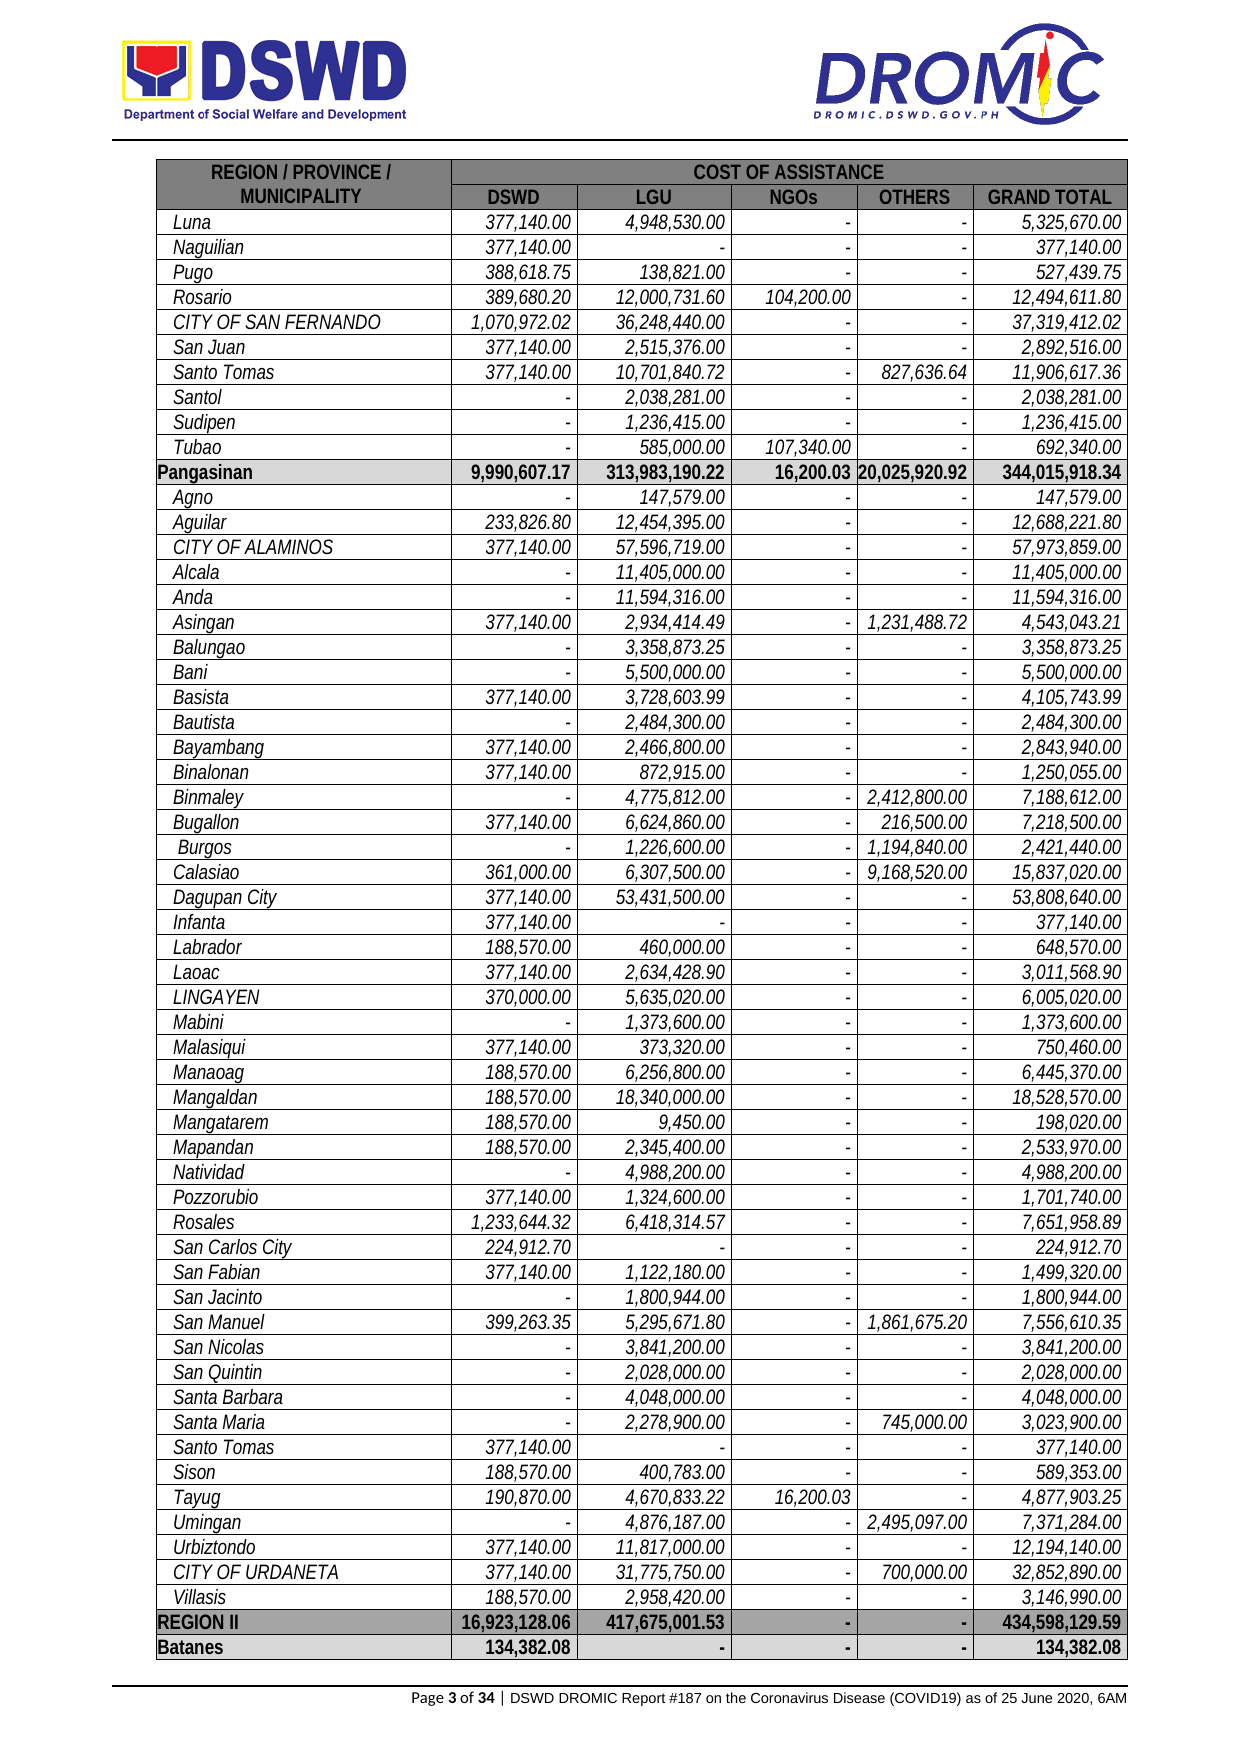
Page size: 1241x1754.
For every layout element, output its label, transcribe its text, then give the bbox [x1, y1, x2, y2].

table_cell 12,454,395.00 [578, 510, 731, 534]
table_cell [157, 985, 172, 1009]
table_cell [157, 660, 172, 684]
table_cell Infanta [173, 910, 451, 934]
table_cell - [452, 635, 577, 659]
table_cell [157, 435, 172, 459]
picture [781, 23, 1133, 125]
table_cell - [732, 1535, 857, 1559]
table_cell [157, 835, 172, 859]
table_cell - [858, 985, 973, 1009]
table_cell Rosario [173, 285, 451, 309]
table_cell [157, 785, 172, 809]
table_cell [157, 385, 172, 409]
table_cell - [452, 1160, 577, 1184]
table_cell 6,445,370.00 [974, 1060, 1127, 1084]
table_cell [157, 1185, 172, 1209]
table_cell San Carlos City [173, 1235, 451, 1259]
table_cell - [858, 1535, 973, 1559]
table_cell [157, 1110, 172, 1134]
table_cell 1,373,600.00 [578, 1010, 731, 1034]
table_cell - [732, 535, 857, 559]
table_cell 3,146,990.00 [974, 1585, 1127, 1609]
table_cell [157, 960, 172, 984]
table_cell [157, 1410, 172, 1434]
table_cell Luna [173, 210, 451, 234]
table_cell - [732, 1310, 857, 1334]
table_cell 2,958,420.00 [578, 1585, 731, 1609]
table_cell - [858, 885, 973, 909]
table_cell San Quintin [173, 1360, 451, 1384]
table_cell 4,775,812.00 [578, 785, 731, 809]
table_cell 377,140.00 [452, 1260, 577, 1284]
table_cell - [732, 1360, 857, 1384]
table_cell - [732, 1610, 857, 1634]
table_cell - [858, 1460, 973, 1484]
table_cell 2,345,400.00 [578, 1135, 731, 1159]
table_cell - [732, 685, 857, 709]
table_cell 3,728,603.99 [578, 685, 731, 709]
table_cell Pugo [173, 260, 451, 284]
table_cell - [452, 1360, 577, 1384]
table_cell 1,194,840.00 [858, 835, 973, 859]
table_cell - [732, 1110, 857, 1134]
table_cell 12,194,140.00 [974, 1535, 1127, 1559]
table_cell 198,020.00 [974, 1110, 1127, 1134]
table_cell 361,000.00 [452, 860, 577, 884]
table_cell 57,973,859.00 [974, 535, 1127, 559]
table_cell 11,906,617.36 [974, 360, 1127, 384]
table_cell - [452, 1385, 577, 1409]
table_cell Tayug [173, 1485, 451, 1509]
table_cell 4,876,187.00 [578, 1510, 731, 1534]
table_cell OTHERS [858, 185, 973, 209]
table_cell - [732, 860, 857, 884]
table_cell Asingan [173, 610, 451, 634]
table_cell - [858, 585, 973, 609]
table_cell 11,594,316.00 [578, 585, 731, 609]
table_cell - [452, 585, 577, 609]
table_cell - [858, 935, 973, 959]
table_cell 1,861,675.20 [858, 1310, 973, 1334]
table_cell 4,988,200.00 [578, 1160, 731, 1184]
table_cell [157, 560, 172, 584]
table_cell Mangatarem [173, 1110, 451, 1134]
table_cell 37,319,412.02 [974, 310, 1127, 334]
table_cell 15,837,020.00 [974, 860, 1127, 884]
table_cell 377,140.00 [452, 1535, 577, 1559]
table_cell [157, 535, 172, 559]
table_cell 188,570.00 [452, 1110, 577, 1134]
table_cell [157, 1135, 172, 1159]
table_cell 4,948,530.00 [578, 210, 731, 234]
table_cell Labrador [173, 935, 451, 959]
table_cell - [732, 1410, 857, 1434]
table_cell - [858, 1110, 973, 1134]
table_cell 373,320.00 [578, 1035, 731, 1059]
table_cell Pangasinan [157, 460, 451, 484]
table_cell - [732, 360, 857, 384]
table_cell NGOs [732, 185, 857, 209]
table_cell - [732, 1010, 857, 1034]
table_cell - [732, 1235, 857, 1259]
table_cell [157, 1210, 172, 1234]
table_cell 377,140.00 [452, 885, 577, 909]
table_cell Rosales [173, 1210, 451, 1234]
table_cell Bayambang [173, 735, 451, 759]
table_cell [157, 1585, 172, 1609]
table_cell - [732, 510, 857, 534]
table_cell 16,923,128.06 [452, 1610, 577, 1634]
table_cell [157, 760, 172, 784]
table_cell - [732, 1160, 857, 1184]
table_cell 6,307,500.00 [578, 860, 731, 884]
table_cell 377,140.00 [452, 960, 577, 984]
table_cell LGU [578, 185, 731, 209]
table_cell Alcala [173, 560, 451, 584]
table_cell 3,841,200.00 [578, 1335, 731, 1359]
table_cell 1,499,320.00 [974, 1260, 1127, 1284]
table_cell - [732, 1635, 857, 1659]
table_cell - [858, 760, 973, 784]
table_cell 2,028,000.00 [578, 1360, 731, 1384]
table_cell 4,877,903.25 [974, 1485, 1127, 1509]
table_cell 2,843,940.00 [974, 735, 1127, 759]
table_cell 1,800,944.00 [578, 1285, 731, 1309]
table_cell 7,218,500.00 [974, 810, 1127, 834]
table_cell - [732, 735, 857, 759]
table_cell 2,515,376.00 [578, 335, 731, 359]
table_cell 399,263.35 [452, 1310, 577, 1334]
table_cell [157, 1460, 172, 1484]
table_cell Bautista [173, 710, 451, 734]
table_cell 134,382.08 [452, 1635, 577, 1659]
table_cell 2,533,970.00 [974, 1135, 1127, 1159]
table_cell 11,594,316.00 [974, 585, 1127, 609]
table_cell - [452, 1285, 577, 1309]
table_cell - [732, 610, 857, 634]
table_cell 872,915.00 [578, 760, 731, 784]
table_cell San Fabian [173, 1260, 451, 1284]
table_cell - [858, 310, 973, 334]
table_cell [157, 1385, 172, 1409]
table_cell Dagupan City [173, 885, 451, 909]
table_cell - [452, 1410, 577, 1434]
table_cell 2,038,281.00 [974, 385, 1127, 409]
table_cell 377,140.00 [452, 685, 577, 709]
table_cell [157, 260, 172, 284]
table_cell Batanes [157, 1635, 451, 1659]
table_cell 147,579.00 [974, 485, 1127, 509]
table_cell 7,556,610.35 [974, 1310, 1127, 1334]
table_cell San Juan [173, 335, 451, 359]
table_cell Urbiztondo [173, 1535, 451, 1559]
table_cell - [732, 1035, 857, 1059]
table_cell - [732, 235, 857, 259]
table_cell 313,983,190.22 [578, 460, 731, 484]
table_cell CITY OF URDANETA [173, 1560, 451, 1584]
table_cell 4,543,043.21 [974, 610, 1127, 634]
table_cell 377,140.00 [452, 210, 577, 234]
table_cell [157, 910, 172, 934]
table_cell 12,688,221.80 [974, 510, 1127, 534]
table_cell Mangaldan [173, 1085, 451, 1109]
table_cell [157, 1435, 172, 1459]
table_cell San Manuel [173, 1310, 451, 1334]
table_cell - [578, 1635, 731, 1659]
table_cell 32,852,890.00 [974, 1560, 1127, 1584]
table_cell - [452, 660, 577, 684]
table_cell - [732, 710, 857, 734]
table_cell - [732, 885, 857, 909]
table_cell - [858, 235, 973, 259]
table_cell 388,618.75 [452, 260, 577, 284]
table_header COST OF ASSISTANCE [452, 160, 1127, 184]
table_cell Burgos [173, 835, 451, 859]
table_cell [157, 510, 172, 534]
table_cell 188,570.00 [452, 1060, 577, 1084]
table_cell - [732, 585, 857, 609]
table_cell 377,140.00 [452, 1035, 577, 1059]
table_cell 370,000.00 [452, 985, 577, 1009]
table_cell [157, 310, 172, 334]
table_cell - [732, 310, 857, 334]
table_cell 9,990,607.17 [452, 460, 577, 484]
table_cell Laoac [173, 960, 451, 984]
table_cell - [732, 910, 857, 934]
table_cell - [732, 1135, 857, 1159]
table_cell - [452, 835, 577, 859]
table_cell 224,912.70 [974, 1235, 1127, 1259]
table_cell - [858, 1010, 973, 1034]
table_cell 3,358,873.25 [974, 635, 1127, 659]
table_cell LINGAYEN [173, 985, 451, 1009]
table_cell Tubao [173, 435, 451, 459]
table_cell 2,278,900.00 [578, 1410, 731, 1434]
table_cell - [732, 1460, 857, 1484]
table_cell 11,405,000.00 [974, 560, 1127, 584]
table_cell 216,500.00 [858, 810, 973, 834]
table_cell 224,912.70 [452, 1235, 577, 1259]
table_cell - [452, 1510, 577, 1534]
table_cell - [858, 285, 973, 309]
table_cell 3,358,873.25 [578, 635, 731, 659]
table_cell 5,500,000.00 [974, 660, 1127, 684]
table_cell 2,412,800.00 [858, 785, 973, 809]
table_cell [157, 1485, 172, 1509]
table_cell CITY OF SAN FERNANDO [173, 310, 451, 334]
table_cell Mabini [173, 1010, 451, 1034]
table_cell - [732, 1285, 857, 1309]
table_cell 138,821.00 [578, 260, 731, 284]
table_cell 16,200.03 [732, 460, 857, 484]
table_cell 648,570.00 [974, 935, 1127, 959]
table_cell 188,570.00 [452, 1585, 577, 1609]
table_cell - [858, 960, 973, 984]
table_cell 7,651,958.89 [974, 1210, 1127, 1234]
table_cell - [858, 735, 973, 759]
table_cell 377,140.00 [452, 910, 577, 934]
table_cell Binmaley [173, 785, 451, 809]
table_cell [157, 685, 172, 709]
table_cell - [858, 560, 973, 584]
table_cell [157, 885, 172, 909]
table_cell 827,636.64 [858, 360, 973, 384]
table_cell 750,460.00 [974, 1035, 1127, 1059]
table_cell - [732, 1435, 857, 1459]
table_cell [157, 1510, 172, 1534]
table_cell 4,105,743.99 [974, 685, 1127, 709]
table_cell [157, 335, 172, 359]
table_cell 1,233,644.32 [452, 1210, 577, 1234]
table_cell - [732, 785, 857, 809]
table_cell [157, 610, 172, 634]
table_cell 1,226,600.00 [578, 835, 731, 859]
table_cell - [858, 1035, 973, 1059]
table_cell - [732, 660, 857, 684]
table_cell - [452, 1010, 577, 1034]
table_cell - [732, 410, 857, 434]
picture [112, 37, 416, 125]
table_cell - [858, 210, 973, 234]
table_cell 460,000.00 [578, 935, 731, 959]
table_cell - [858, 1385, 973, 1409]
table_cell [157, 285, 172, 309]
table_cell 1,231,488.72 [858, 610, 973, 634]
table_cell Santa Barbara [173, 1385, 451, 1409]
table_cell - [732, 935, 857, 959]
table_cell Balungao [173, 635, 451, 659]
table_cell 3,023,900.00 [974, 1410, 1127, 1434]
table_cell 417,675,001.53 [578, 1610, 731, 1634]
table_cell - [578, 1435, 731, 1459]
table_cell - [732, 1210, 857, 1234]
table_cell 5,295,671.80 [578, 1310, 731, 1334]
table_cell 53,808,640.00 [974, 885, 1127, 909]
table_cell - [732, 1185, 857, 1209]
table_cell 377,140.00 [452, 335, 577, 359]
table_cell - [732, 810, 857, 834]
table_cell - [858, 510, 973, 534]
table_cell [157, 1085, 172, 1109]
table_cell Santo Tomas [173, 1435, 451, 1459]
table_cell 1,800,944.00 [974, 1285, 1127, 1309]
table_cell 10,701,840.72 [578, 360, 731, 384]
table_cell - [858, 1485, 973, 1509]
table_cell - [858, 535, 973, 559]
table_cell - [732, 385, 857, 409]
table_cell - [732, 835, 857, 859]
table_cell - [858, 260, 973, 284]
table_cell - [858, 1160, 973, 1184]
table_cell 11,405,000.00 [578, 560, 731, 584]
table_cell - [858, 410, 973, 434]
table_cell 585,000.00 [578, 435, 731, 459]
table_cell 20,025,920.92 [858, 460, 973, 484]
table_cell 377,140.00 [974, 235, 1127, 259]
table_cell Pozzorubio [173, 1185, 451, 1209]
table_cell 1,701,740.00 [974, 1185, 1127, 1209]
table_cell Malasiqui [173, 1035, 451, 1059]
table_cell 1,122,180.00 [578, 1260, 731, 1284]
table_cell - [858, 1210, 973, 1234]
table_cell 36,248,440.00 [578, 310, 731, 334]
table_cell 9,450.00 [578, 1110, 731, 1134]
table_cell 5,325,670.00 [974, 210, 1127, 234]
table_cell [157, 1310, 172, 1334]
table_cell 2,484,300.00 [578, 710, 731, 734]
table_cell [157, 1010, 172, 1034]
table_cell - [858, 635, 973, 659]
table_cell Bani [173, 660, 451, 684]
table_cell - [858, 485, 973, 509]
table_cell 377,140.00 [974, 1435, 1127, 1459]
table_cell Santol [173, 385, 451, 409]
table_cell 377,140.00 [452, 235, 577, 259]
table_cell 1,324,600.00 [578, 1185, 731, 1209]
table_cell 2,466,800.00 [578, 735, 731, 759]
table_cell - [858, 685, 973, 709]
table_cell [157, 935, 172, 959]
table_cell - [732, 1260, 857, 1284]
table_cell 1,250,055.00 [974, 760, 1127, 784]
table_cell - [452, 385, 577, 409]
table_cell - [858, 710, 973, 734]
table_cell Mapandan [173, 1135, 451, 1159]
table_cell 188,570.00 [452, 1085, 577, 1109]
table_cell - [732, 335, 857, 359]
table_cell 9,168,520.00 [858, 860, 973, 884]
table_cell - [858, 1610, 973, 1634]
table_cell - [578, 235, 731, 259]
table_cell [157, 710, 172, 734]
table_cell [157, 1560, 172, 1584]
table_cell 190,870.00 [452, 1485, 577, 1509]
table_cell 2,934,414.49 [578, 610, 731, 634]
table_cell 134,382.08 [974, 1635, 1127, 1659]
table_cell 434,598,129.59 [974, 1610, 1127, 1634]
table_cell [157, 1260, 172, 1284]
table_cell [157, 635, 172, 659]
table_cell 377,140.00 [452, 1560, 577, 1584]
table_cell - [732, 635, 857, 659]
table_cell 2,421,440.00 [974, 835, 1127, 859]
table_cell [157, 735, 172, 759]
table_cell 2,484,300.00 [974, 710, 1127, 734]
table_cell - [732, 1060, 857, 1084]
table_cell 377,140.00 [452, 535, 577, 559]
table_cell Sison [173, 1460, 451, 1484]
table_cell [157, 1535, 172, 1559]
table_cell - [858, 1235, 973, 1259]
table_cell 6,418,314.57 [578, 1210, 731, 1234]
table_cell - [858, 1360, 973, 1384]
table_cell 377,140.00 [452, 760, 577, 784]
table_cell 377,140.00 [452, 360, 577, 384]
table_cell 589,353.00 [974, 1460, 1127, 1484]
table_cell Calasiao [173, 860, 451, 884]
table_cell 344,015,918.34 [974, 460, 1127, 484]
table_cell - [732, 960, 857, 984]
table_cell 692,340.00 [974, 435, 1127, 459]
table_cell 57,596,719.00 [578, 535, 731, 559]
table_cell [157, 1285, 172, 1309]
table_cell Santa Maria [173, 1410, 451, 1434]
table_cell - [858, 1085, 973, 1109]
table_cell 6,005,020.00 [974, 985, 1127, 1009]
table_cell - [578, 1235, 731, 1259]
table_cell [157, 410, 172, 434]
table_cell Naguilian [173, 235, 451, 259]
table_cell 11,817,000.00 [578, 1535, 731, 1559]
table_cell [157, 1335, 172, 1359]
table_cell - [858, 435, 973, 459]
table_cell [157, 1035, 172, 1059]
table_cell 12,000,731.60 [578, 285, 731, 309]
table_cell GRAND TOTAL [974, 185, 1127, 209]
table_cell - [732, 485, 857, 509]
table_cell - [858, 1135, 973, 1159]
table_cell - [732, 560, 857, 584]
table_cell 233,826.80 [452, 510, 577, 534]
table_cell - [578, 910, 731, 934]
table_cell 4,048,000.00 [974, 1385, 1127, 1409]
table_cell Binalonan [173, 760, 451, 784]
table_cell [157, 810, 172, 834]
table_cell 377,140.00 [452, 735, 577, 759]
table_cell [157, 1060, 172, 1084]
table_cell 188,570.00 [452, 1460, 577, 1484]
table_cell 5,635,020.00 [578, 985, 731, 1009]
table_cell 2,495,097.00 [858, 1510, 973, 1534]
table_cell San Jacinto [173, 1285, 451, 1309]
table_cell - [858, 1335, 973, 1359]
table_cell Santo Tomas [173, 360, 451, 384]
table_cell - [452, 485, 577, 509]
table_cell 2,038,281.00 [578, 385, 731, 409]
table_cell Agno [173, 485, 451, 509]
table_cell 400,783.00 [578, 1460, 731, 1484]
table_cell 1,373,600.00 [974, 1010, 1127, 1034]
table_cell Bugallon [173, 810, 451, 834]
table_cell - [858, 910, 973, 934]
table_cell - [732, 760, 857, 784]
table_cell - [732, 1560, 857, 1584]
table_cell 2,028,000.00 [974, 1360, 1127, 1384]
table_header REGION / PROVINCE / MUNICIPALITY [157, 160, 451, 209]
table_cell [157, 360, 172, 384]
table_cell - [452, 410, 577, 434]
table_cell - [452, 785, 577, 809]
table_cell 3,841,200.00 [974, 1335, 1127, 1359]
table_cell - [452, 1335, 577, 1359]
table_cell REGION II [157, 1610, 451, 1634]
table_cell - [452, 560, 577, 584]
table_cell 377,140.00 [452, 610, 577, 634]
table_cell - [732, 1585, 857, 1609]
table_cell [157, 235, 172, 259]
table_cell - [452, 435, 577, 459]
table_cell 377,140.00 [974, 910, 1127, 934]
table_cell 31,775,750.00 [578, 1560, 731, 1584]
table_cell 6,256,800.00 [578, 1060, 731, 1084]
table_cell Manaoag [173, 1060, 451, 1084]
table_cell Sudipen [173, 410, 451, 434]
table_cell - [732, 1085, 857, 1109]
table_cell 2,634,428.90 [578, 960, 731, 984]
table_cell - [858, 1435, 973, 1459]
table_cell - [858, 1585, 973, 1609]
table_cell 7,188,612.00 [974, 785, 1127, 809]
table_cell Villasis [173, 1585, 451, 1609]
table_cell 377,140.00 [452, 810, 577, 834]
table_cell - [732, 985, 857, 1009]
table_cell Basista [173, 685, 451, 709]
table_cell 4,048,000.00 [578, 1385, 731, 1409]
table_cell - [858, 1260, 973, 1284]
table_cell 18,528,570.00 [974, 1085, 1127, 1109]
table_cell 377,140.00 [452, 1435, 577, 1459]
table_cell 1,236,415.00 [578, 410, 731, 434]
table_cell 1,070,972.02 [452, 310, 577, 334]
table_cell [157, 1160, 172, 1184]
table_cell 389,680.20 [452, 285, 577, 309]
table_cell 3,011,568.90 [974, 960, 1127, 984]
table_cell - [858, 1060, 973, 1084]
table_cell 18,340,000.00 [578, 1085, 731, 1109]
table_cell San Nicolas [173, 1335, 451, 1359]
table_cell 6,624,860.00 [578, 810, 731, 834]
table_cell - [858, 660, 973, 684]
table_cell [157, 1235, 172, 1259]
table_cell - [732, 1510, 857, 1534]
table_cell [157, 860, 172, 884]
table_cell 527,439.75 [974, 260, 1127, 284]
table_cell - [858, 1635, 973, 1659]
table_cell - [732, 260, 857, 284]
table_cell 4,670,833.22 [578, 1485, 731, 1509]
table_cell 700,000.00 [858, 1560, 973, 1584]
table_cell 377,140.00 [452, 1185, 577, 1209]
table_cell DSWD [452, 185, 577, 209]
table_cell - [732, 210, 857, 234]
table_cell 107,340.00 [732, 435, 857, 459]
table_cell 4,988,200.00 [974, 1160, 1127, 1184]
table_cell 2,892,516.00 [974, 335, 1127, 359]
table_cell 188,570.00 [452, 1135, 577, 1159]
table_cell - [452, 710, 577, 734]
table_cell [157, 485, 172, 509]
table_cell CITY OF ALAMINOS [173, 535, 451, 559]
table_cell - [732, 1335, 857, 1359]
table_cell 1,236,415.00 [974, 410, 1127, 434]
table_cell - [858, 385, 973, 409]
table_cell - [732, 1385, 857, 1409]
table_cell 7,371,284.00 [974, 1510, 1127, 1534]
table_cell Aguilar [173, 510, 451, 534]
table_cell 12,494,611.80 [974, 285, 1127, 309]
table_cell 745,000.00 [858, 1410, 973, 1434]
table_cell - [858, 1185, 973, 1209]
table_cell Umingan [173, 1510, 451, 1534]
table_cell - [858, 335, 973, 359]
table_cell Natividad [173, 1160, 451, 1184]
table_cell 16,200.03 [732, 1485, 857, 1509]
table_cell 53,431,500.00 [578, 885, 731, 909]
table_cell [157, 1360, 172, 1384]
table_cell Anda [173, 585, 451, 609]
table_cell 188,570.00 [452, 935, 577, 959]
table_cell [157, 585, 172, 609]
table_cell 147,579.00 [578, 485, 731, 509]
table_cell - [858, 1285, 973, 1309]
table_cell 5,500,000.00 [578, 660, 731, 684]
table_cell [157, 210, 172, 234]
table_cell 104,200.00 [732, 285, 857, 309]
